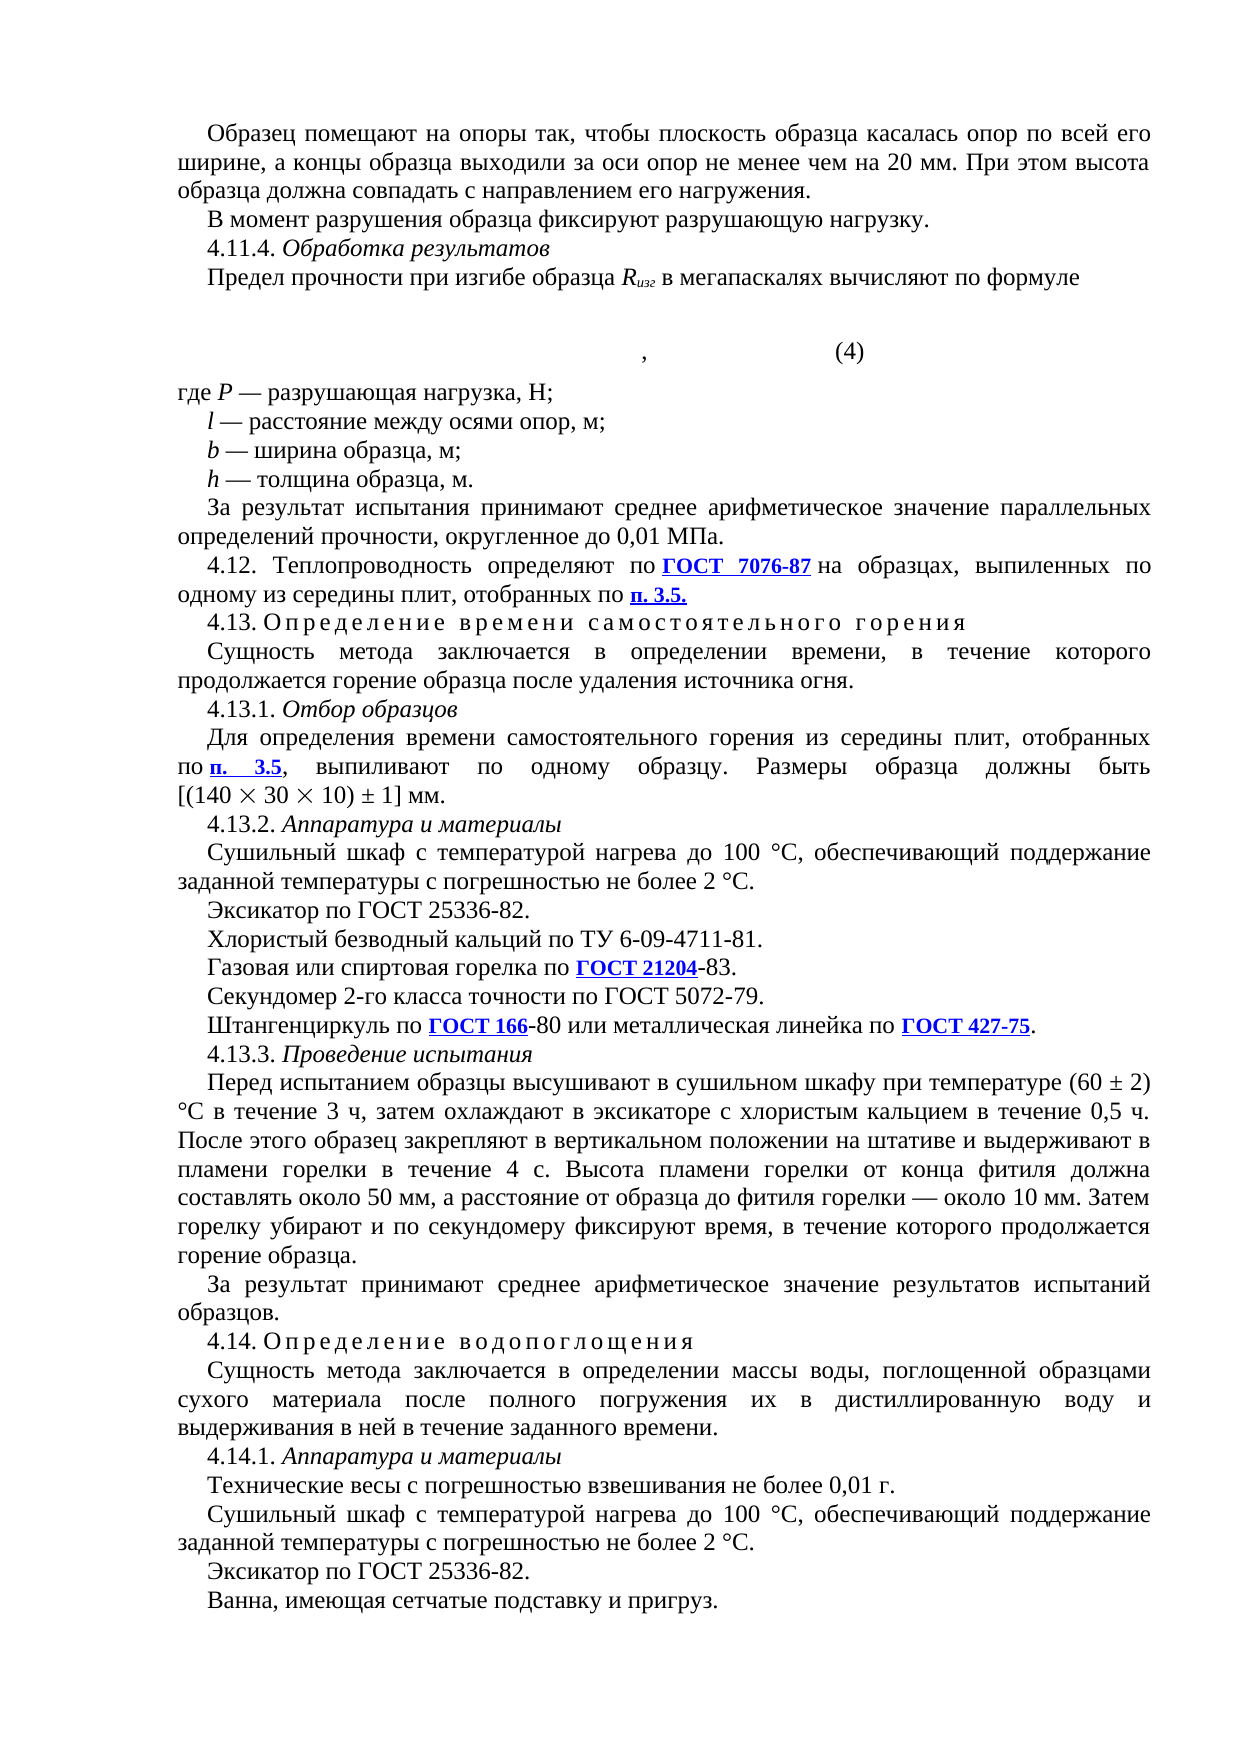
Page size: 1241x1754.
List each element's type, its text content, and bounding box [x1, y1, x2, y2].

text Сущность метода заключается в определении массы воды, поглощенной образцами сухого материала после полного погружения их в дистиллированную воду и выдерживания в ней в течение заданного времени. [177, 1355, 1152, 1441]
text В момент разрушения образца фиксируют разрушающую нагрузку. [177, 204, 1152, 233]
text h — толщина образца, м. [177, 464, 1152, 492]
text Штангенциркуль по ГОСТ 166-80 или металлическая линейка по ГОСТ 427-75. [177, 1010, 1152, 1039]
text , (4) [177, 303, 1152, 365]
text l — расстояние между осями опор, м; [177, 406, 1152, 435]
text За результат принимают среднее арифметическое значение результатов испытаний образцов. [177, 1269, 1152, 1326]
text 4.13.1. Отбор образцов [177, 694, 1152, 722]
text Технические весы с погрешностью взвешивания не более 0,01 г. [177, 1470, 1152, 1499]
text Сушильный шкаф с температурой нагрева до 100 °С, обеспечивающий поддержание заданной температуры с погрешностью не более 2 °С. [177, 837, 1152, 895]
text 4.12. Теплопроводность определяют по ГОСТ 7076-87 на образцах, выпиленных по одному из середины плит, отобранных по п. 3.5. [177, 550, 1152, 607]
text Для определения времени самостоятельного горения из середины плит, отобранных по п. 3.5, выпиливают по одному образцу. Размеры образца должны быть [(140  30  10) ± 1] мм. [177, 722, 1152, 809]
text 4.13. Определение времени самостоятельного горения [177, 607, 1152, 636]
text Эксикатор по ГОСТ 25336-82. [177, 895, 1152, 924]
text 4.14. Определение водопоглощения [177, 1326, 1152, 1355]
text 4.11.4. Обработка результатов [177, 233, 1152, 262]
text 4.13.3. Проведение испытания [177, 1039, 1152, 1067]
text За результат испытания принимают среднее арифметическое значение параллельных определений прочности, округленное до 0,01 МПа. [177, 492, 1152, 550]
text Эксикатор по ГОСТ 25336-82. [177, 1556, 1152, 1585]
text 4.13.2. Аппаратура и материалы [177, 809, 1152, 837]
text где Р — разрушающая нагрузка, Н; [177, 377, 1152, 406]
text 4.14.1. Аппаратура и материалы [177, 1441, 1152, 1470]
text b — ширина образца, м; [177, 435, 1152, 464]
text Предел прочности при изгибе образца Rизг в мегапаскалях вычисляют по формуле [177, 262, 1152, 291]
text Образец помещают на опоры так, чтобы плоскость образца касалась опор по всей его ширине, а концы образца выходили за оси опор не менее чем на 20 мм. При этом высота образца должна совпадать с направлением его нагружения. [177, 118, 1152, 204]
text Секундомер 2-го класса точности по ГОСТ 5072-79. [177, 981, 1152, 1010]
text Сушильный шкаф с температурой нагрева до 100 °С, обеспечивающий поддержание заданной температуры с погрешностью не более 2 °С. [177, 1499, 1152, 1556]
text Хлористый безводный кальций по ТУ 6-09-4711-81. [177, 924, 1152, 952]
text Газовая или спиртовая горелка по ГОСТ 21204-83. [177, 952, 1152, 981]
text Ванна, имеющая сетчатые подставку и пригруз. [177, 1585, 1152, 1614]
text Перед испытанием образцы высушивают в сушильном шкафу при температуре (60 ± 2) °С в течение 3 ч, затем охлаждают в эксикаторе с хлористым кальцием в течение 0,5 ч. После этого образец закрепляют в вертикальном положении на штативе и выдерживают в пламени горелки в течение 4 с. Высота пламени горелки от конца фитиля должна составлять около 50 мм, а расстояние от образца до фитиля горелки — около 10 мм. Затем горелку убирают и по секундомеру фиксируют время, в течение которого продолжается горение образца. [177, 1067, 1152, 1269]
text Сущность метода заключается в определении времени, в течение которого продолжается горение образца после удаления источника огня. [177, 636, 1152, 694]
